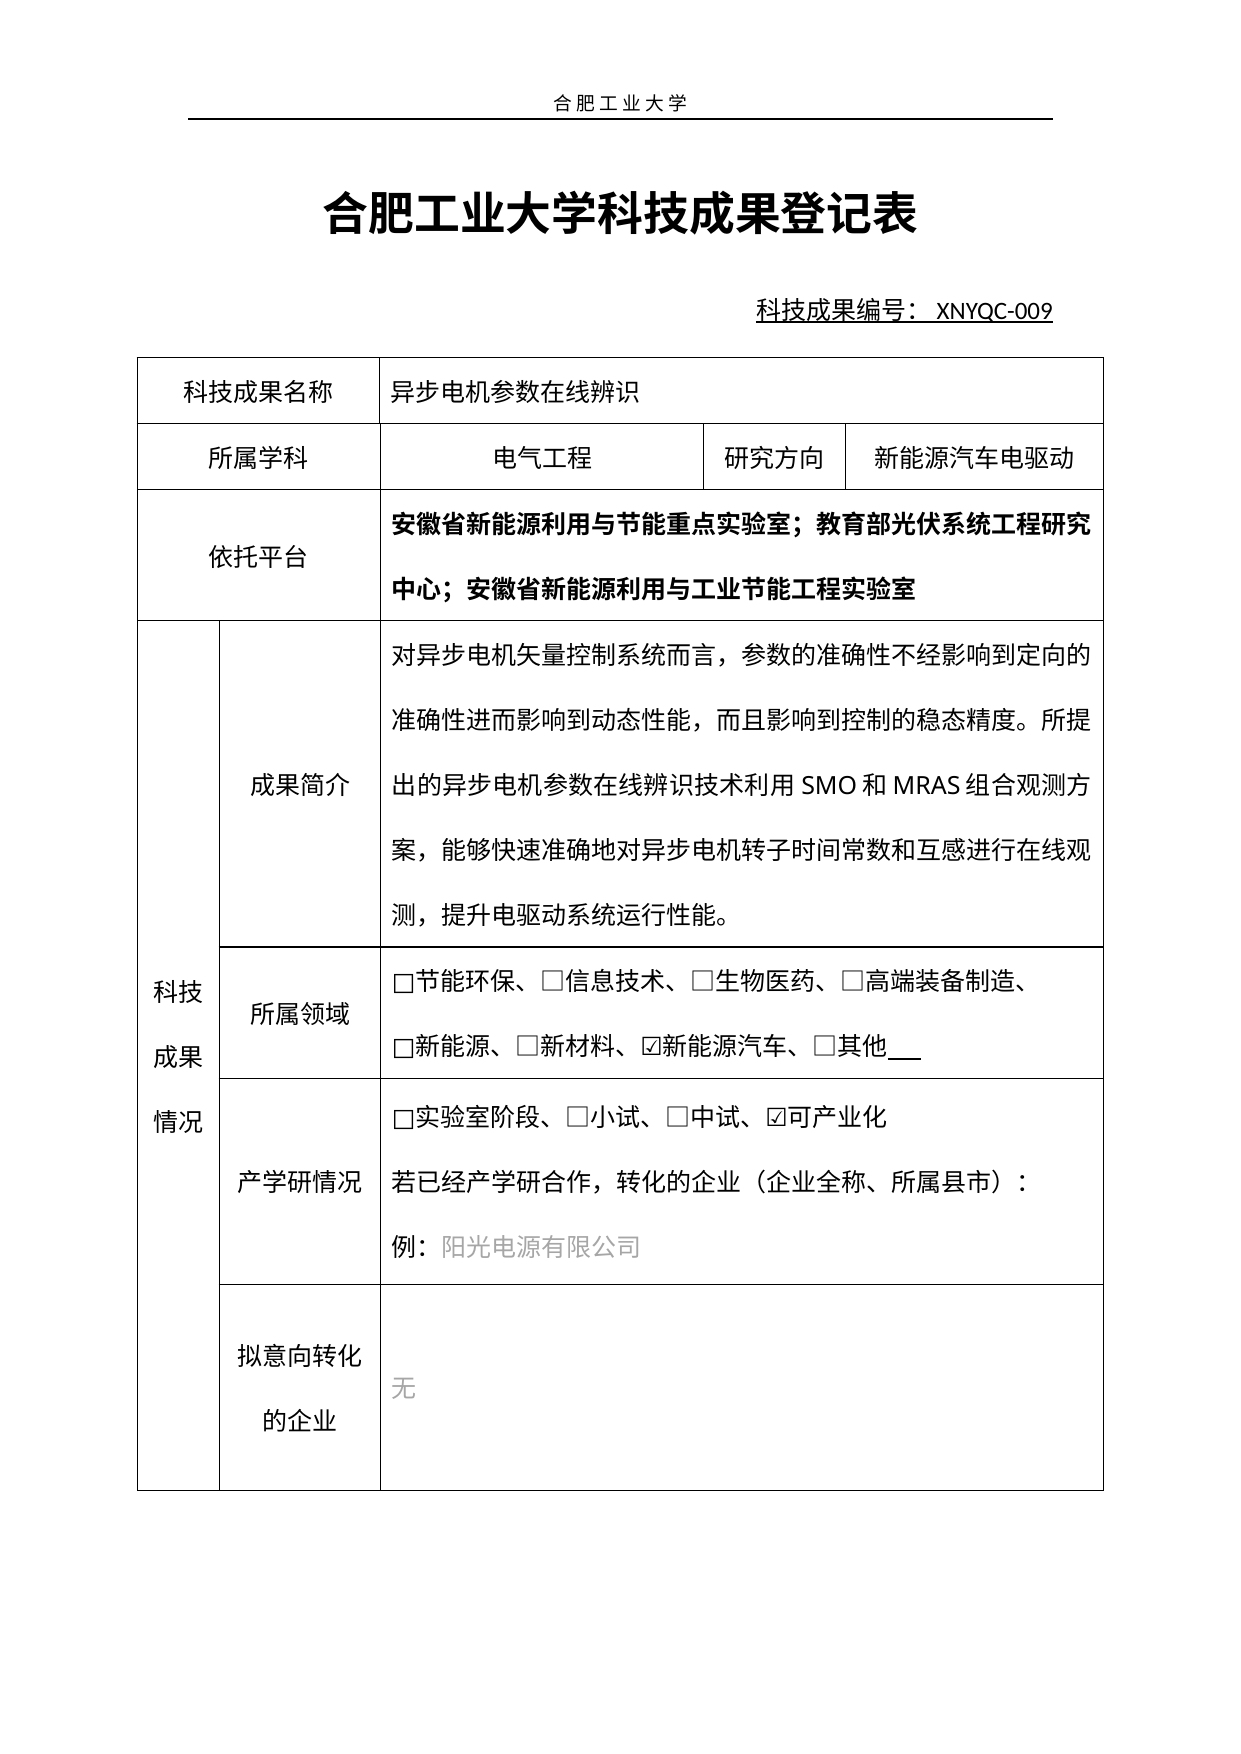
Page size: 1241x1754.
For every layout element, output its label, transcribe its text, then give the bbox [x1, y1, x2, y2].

table_header 异步电机参数在线辨识 [380, 358, 1103, 423]
table_cell 拟意向转化的企业 [220, 1285, 380, 1489]
text 合肥工业大学科技成果登记表 [187, 162, 1053, 259]
table_cell 成果简介 [220, 621, 380, 946]
table_cell □实验室阶段、□小试、□中试、☑可产业化 若已经产学研合作，转化的企业（企业全称、所属县市）： 例：阳光电源有限公司 [381, 1079, 1103, 1283]
table_cell 依托平台 [138, 490, 380, 620]
table_cell 对异步电机矢量控制系统而言，参数的准确性不经影响到定向的准确性进而影响到动态性能，而且影响到控制的稳态精度。所提出的异步电机参数在线辨识技术利用SMO和MRAS组合观测方案，能够快速准确地对异步电机转子时间常数和互感进行在线观测，提升电驱动系统运行性能。 [381, 621, 1103, 946]
table_cell 科技成果情况 [138, 621, 219, 1489]
text 科技成果编号： XNYQC-009 [187, 276, 1053, 341]
table_cell 安徽省新能源利用与节能重点实验室；教育部光伏系统工程研究中心；安徽省新能源利用与工业节能工程实验室 [381, 490, 1103, 620]
table_cell 所属领域 [220, 948, 380, 1077]
table_header 电气工程 [381, 424, 703, 489]
table_cell 无 [381, 1285, 1103, 1489]
table_cell 产学研情况 [220, 1079, 380, 1283]
table_header 研究方向 [704, 424, 845, 489]
table_header 所属学科 [138, 424, 380, 489]
table_cell □节能环保、□信息技术、□生物医药、□高端装备制造、 □新能源、□新材料、☑新能源汽车、□其他 [381, 948, 1103, 1077]
table_header 科技成果名称 [138, 358, 379, 423]
table_header 新能源汽车电驱动 [846, 424, 1103, 489]
